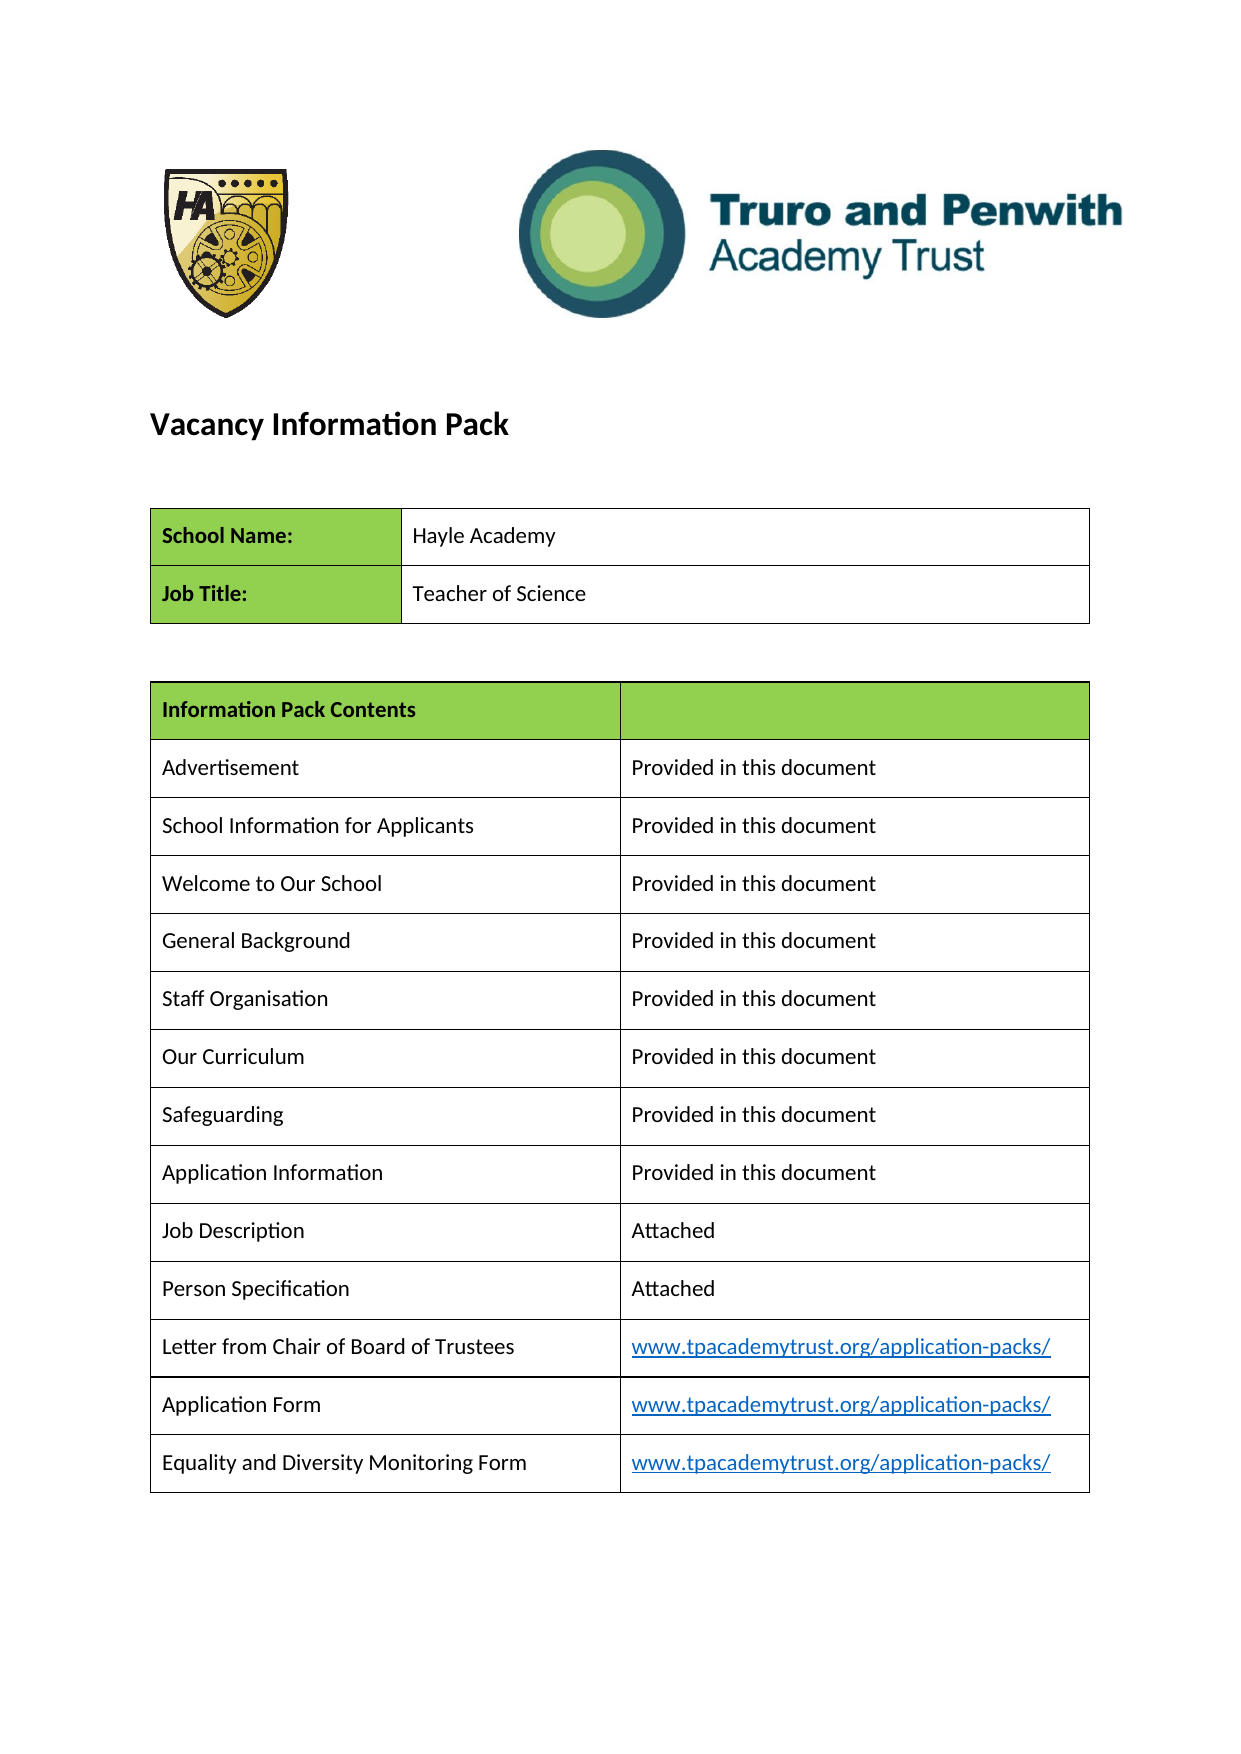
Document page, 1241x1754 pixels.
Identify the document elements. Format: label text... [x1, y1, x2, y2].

table_cell General Background [151, 914, 620, 971]
table_header Hayle Academy [402, 509, 1089, 565]
table_cell Provided in this document [621, 914, 1089, 971]
table_cell Provided in this document [621, 1088, 1089, 1145]
table_cell Welcome to Our School [151, 856, 620, 913]
table_cell Attached [621, 1262, 1089, 1318]
picture [150, 162, 297, 342]
table_cell Attached [621, 1204, 1089, 1261]
picture [518, 150, 1124, 318]
table_cell Provided in this document [621, 856, 1089, 913]
table_cell Provided in this document [621, 1030, 1089, 1087]
table_cell School Information for Applicants [151, 798, 620, 855]
table_cell www.tpacademytrust.org/application-packs/ [621, 1320, 1089, 1376]
table_cell Safeguarding [151, 1088, 620, 1145]
table_cell Person Specification [151, 1262, 620, 1318]
table_cell Provided in this document [621, 740, 1089, 797]
table_cell www.tpacademytrust.org/application-packs/ [621, 1378, 1089, 1434]
table_header School Name: [151, 509, 401, 565]
table_cell Advertisement [151, 740, 620, 797]
table_cell Job Title: [151, 566, 401, 623]
text Vacancy Information Pack [150, 403, 1090, 444]
table_header Information Pack Contents [151, 683, 620, 739]
table_cell Application Information [151, 1146, 620, 1203]
table_cell Job Description [151, 1204, 620, 1261]
table_cell Provided in this document [621, 972, 1089, 1029]
table_cell Staff Organisation [151, 972, 620, 1029]
table_cell www.tpacademytrust.org/application-packs/ [621, 1435, 1089, 1492]
table_cell Provided in this document [621, 798, 1089, 855]
table_cell Our Curriculum [151, 1030, 620, 1087]
table_cell Equality and Diversity Monitoring Form [151, 1435, 620, 1492]
table_cell Teacher of Science [402, 566, 1089, 623]
table_cell Letter from Chair of Board of Trustees [151, 1320, 620, 1376]
table_cell Application Form [151, 1378, 620, 1434]
table_cell Provided in this document [621, 1146, 1089, 1203]
table_header [621, 683, 1089, 739]
